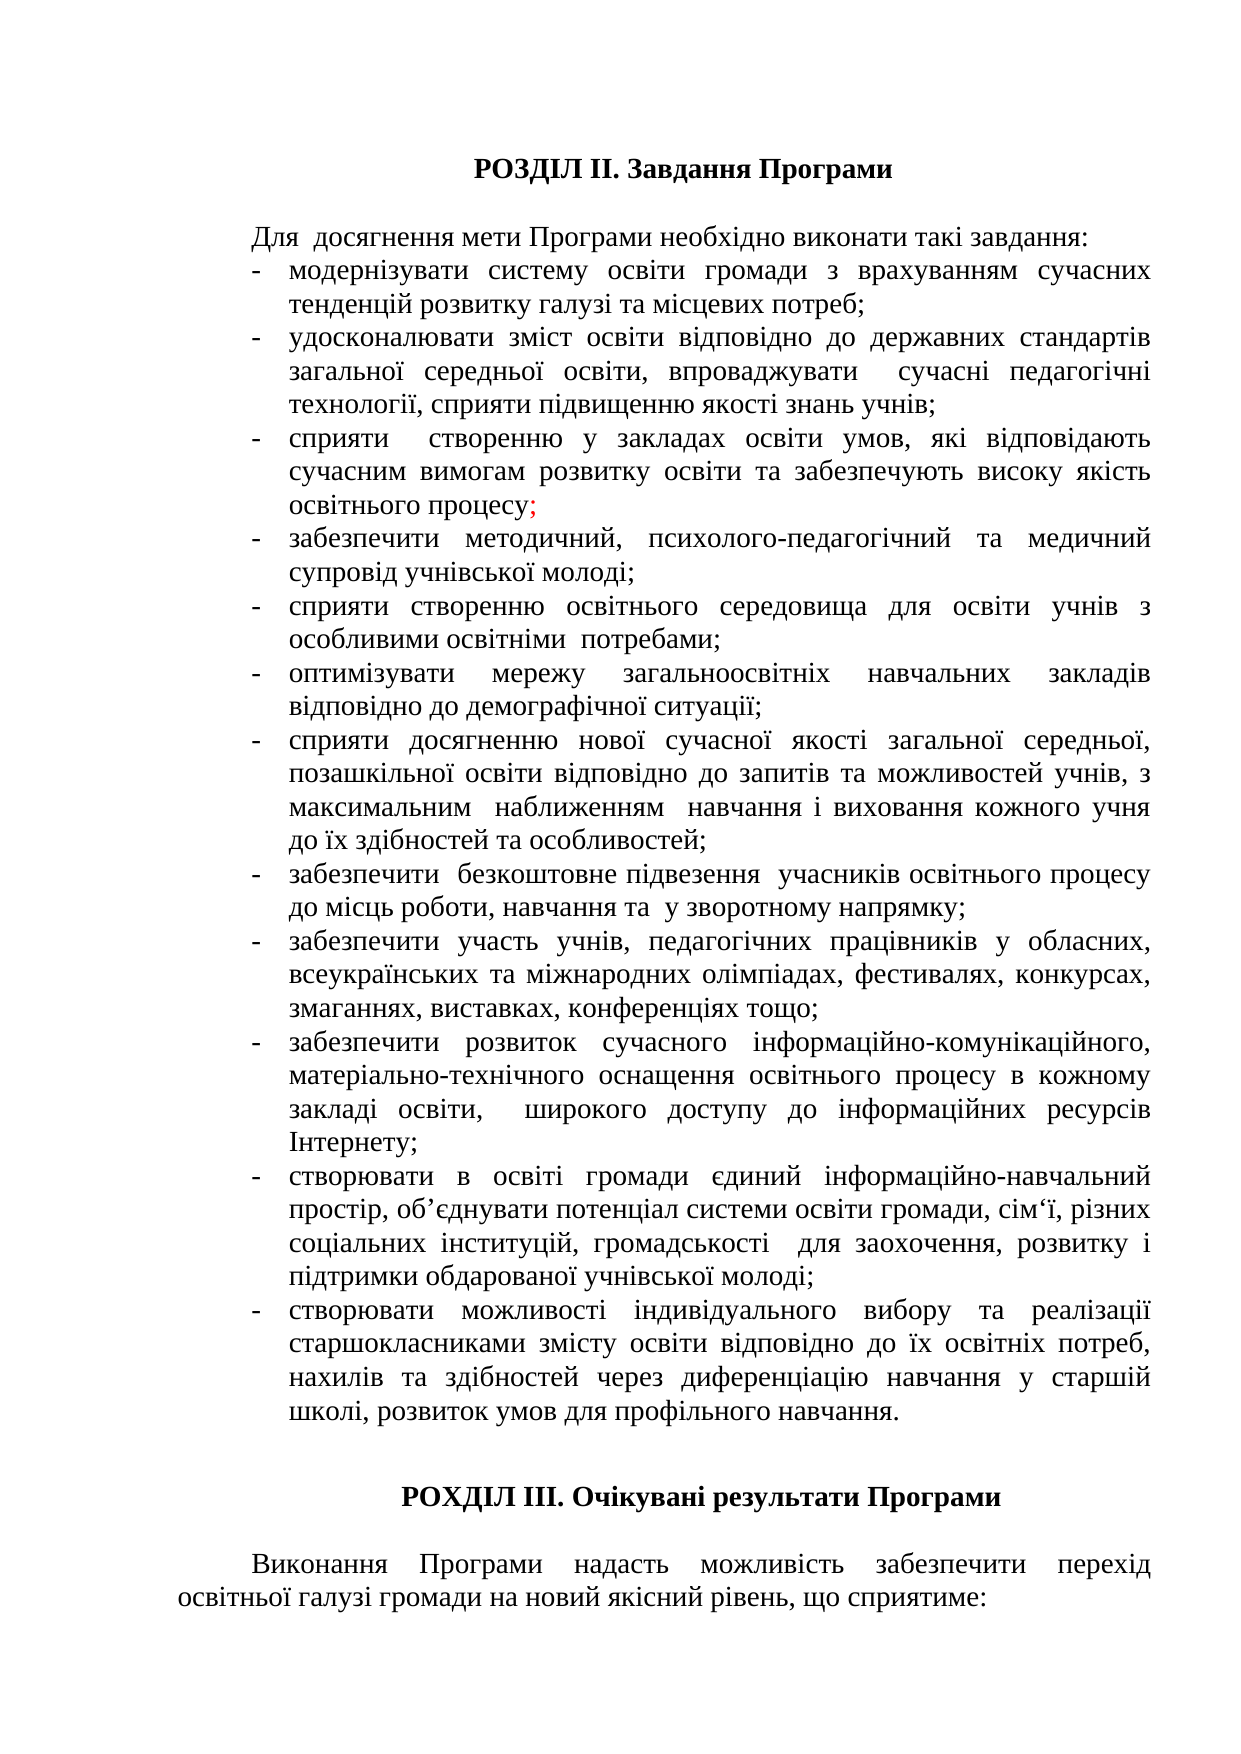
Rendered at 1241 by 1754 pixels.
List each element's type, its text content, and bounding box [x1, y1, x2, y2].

list створювати в освіті громади єдиний інформаційно-навчальний простір, об’єднувати потенціал системи освіти громади, сім‘ї, різних соціальних інституцій, громадськості для заохочення, розвитку і підтримки обдарованої учнівської молоді; [251, 1158, 1152, 1292]
list забезпечити розвиток сучасного інформаційно-комунікаційного, матеріально-технічного оснащення освітнього процесу в кожному закладі освіти, широкого доступу до інформаційних ресурсів Інтернету; [251, 1024, 1152, 1158]
text РОЗДІЛ ІІ. Завдання Програми [215, 152, 1152, 185]
list удосконалювати зміст освіти відповідно до державних стандартів загальної середньої освіти, впроваджувати сучасні педагогічні технології, сприяти підвищенню якості знань учнів; [251, 319, 1152, 420]
list сприяти створенню освітнього середовища для освіти учнів з особливими освітніми потребами; [251, 588, 1152, 655]
list забезпечити методичний, психолого-педагогічний та медичний супровід учнівської молоді; [251, 521, 1152, 588]
text РОХДІЛ ІІІ. Очікувані результати Програми [177, 1479, 1152, 1512]
list сприяти створенню у закладах освіти умов, які відповідають сучасним вимогам розвитку освіти та забезпечують високу якість освітнього процесу; [251, 420, 1152, 521]
text Виконання Програми надасть можливість забезпечити перехід освітньої галузі громади на новий якісний рівень, що сприятиме: [177, 1546, 1152, 1613]
list оптимізувати мережу загальноосвітніх навчальних закладів відповідно до демографічної ситуації; [251, 655, 1152, 722]
list створювати можливості індивідуального вибору та реалізації старшокласниками змісту освіти відповідно до їх освітніх потреб, нахилів та здібностей через диференціацію навчання у старшій школі, розвиток умов для профільного навчання. [251, 1292, 1152, 1426]
list сприяти досягненню нової сучасної якості загальної середньої, позашкільної освіти відповідно до запитів та можливостей учнів, з максимальним наближенням навчання і виховання кожного учня до їх здібностей та особливостей; [251, 722, 1152, 856]
list модернізувати систему освіти громади з врахуванням сучасних тенденцій розвитку галузі та місцевих потреб; [251, 252, 1152, 319]
list забезпечити участь учнів, педагогічних працівників у обласних, всеукраїнських та міжнародних олімпіадах, фестивалях, конкурсах, змаганнях, виставках, конференціях тощо; [251, 923, 1152, 1024]
list забезпечити безкоштовне підвезення учасників освітнього процесу до місць роботи, навчання та у зворотному напрямку; [251, 856, 1152, 923]
text Для досягнення мети Програми необхідно виконати такі завдання: [177, 219, 1152, 252]
